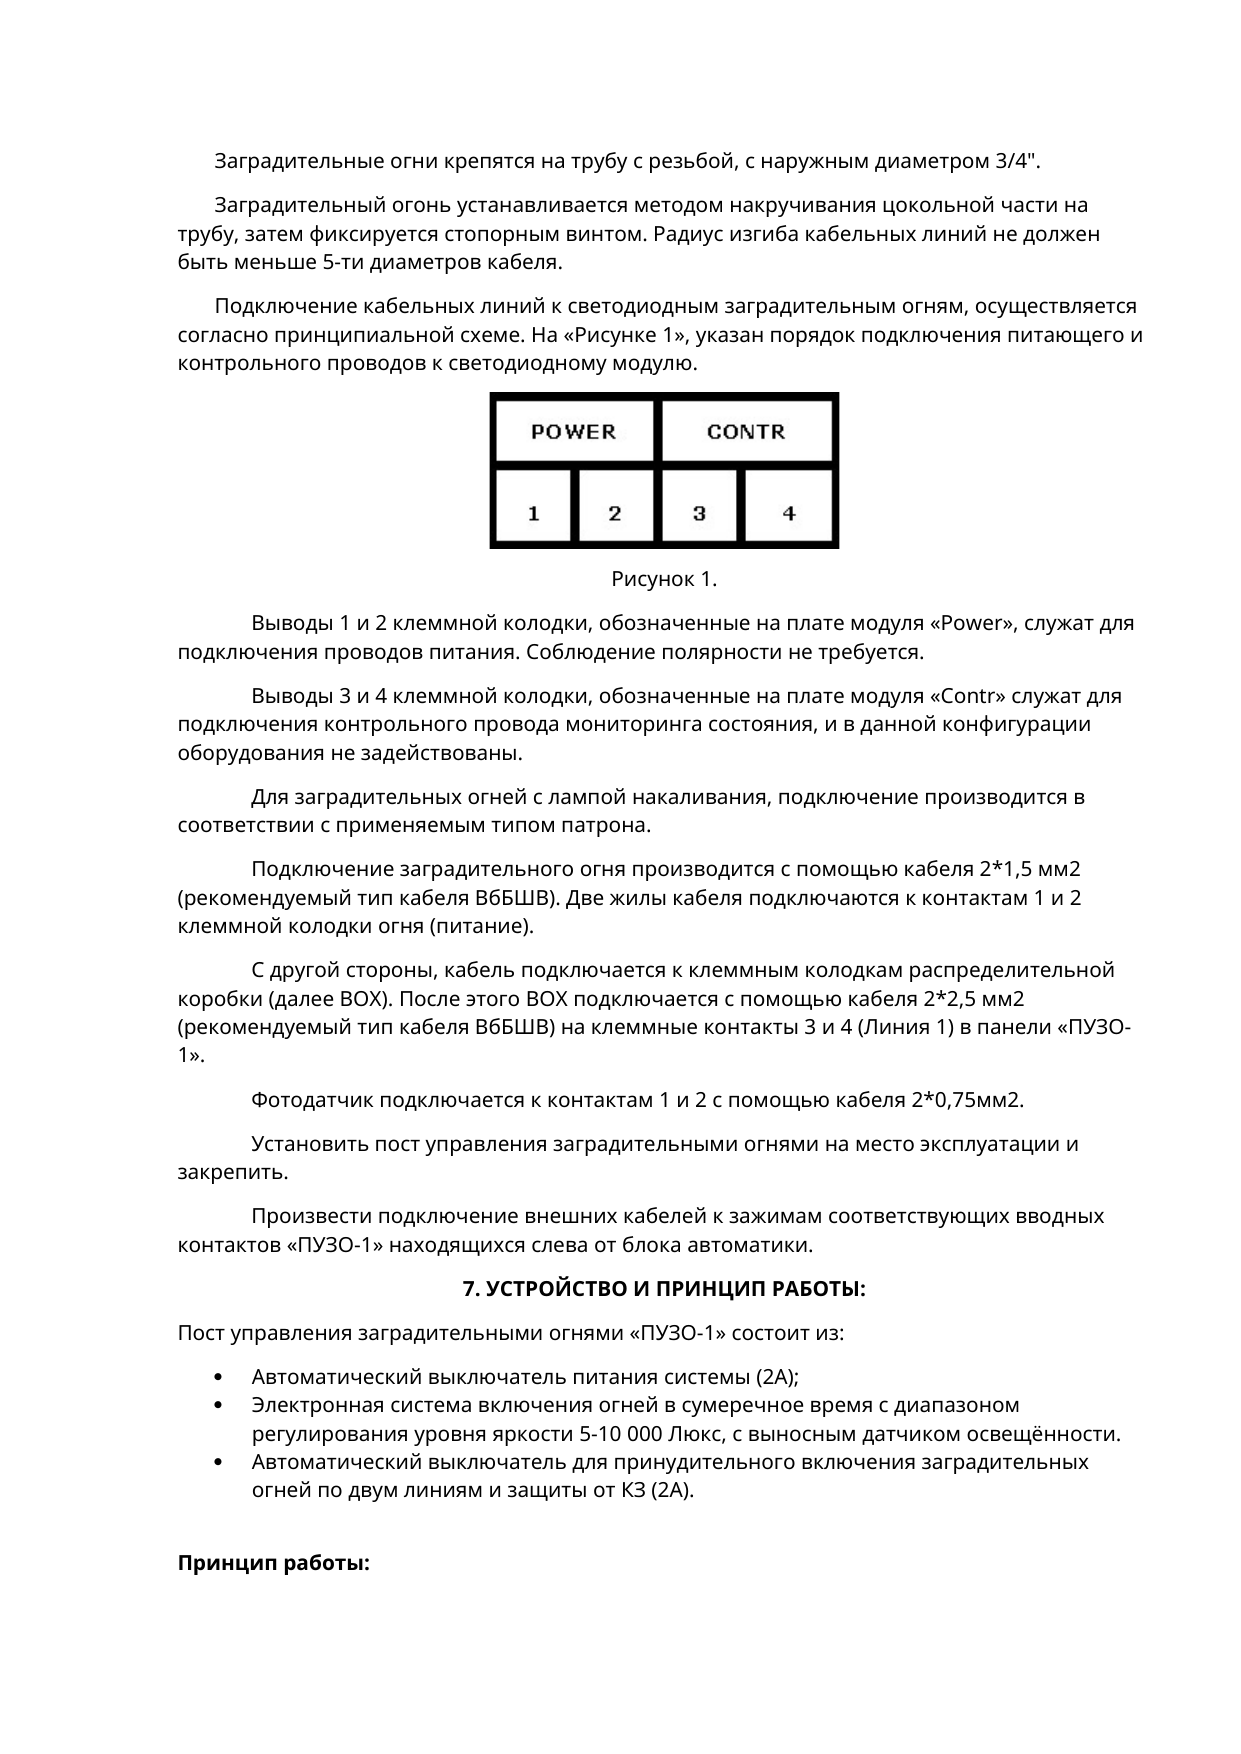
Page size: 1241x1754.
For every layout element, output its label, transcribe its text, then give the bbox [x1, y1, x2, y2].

text 7. УСТРОЙСТВО И ПРИНЦИП РАБОТЫ: [177, 1274, 1152, 1302]
text Принцип работы: [177, 1548, 1152, 1577]
text Подключение кабельных линий к светодиодным заградительным огням, осуществляется согласно принципиальной схеме. На «Рисунке 1», указан порядок подключения питающего и контрольного проводов к светодиодному модулю. [177, 292, 1152, 377]
text Выводы 1 и 2 клеммной колодки, обозначенные на плате модуля «Power», служат для подключения проводов питания. Соблюдение полярности не требуется. [177, 608, 1152, 665]
text Для заградительных огней с лампой накаливания, подключение производится в соответствии с применяемым типом патрона. [177, 782, 1152, 839]
text С другой стороны, кабель подключается к клеммным колодкам распределительной коробки (далее ВОХ). После этого ВОХ подключается с помощью кабеля 2*2,5 мм2 (рекомендуемый тип кабеля ВбБШВ) на клеммные контакты 3 и 4 (Линия 1) в панели «ПУЗО-1». [177, 955, 1152, 1069]
list Автоматический выключатель питания системы (2А); [214, 1362, 1152, 1390]
text Установить пост управления заградительными огнями на место эксплуатации и закрепить. [177, 1129, 1152, 1186]
text Заградительный огонь устанавливается методом накручивания цокольной части на трубу, затем фиксируется стопорным винтом. Радиус изгиба кабельных линий не должен быть меньше 5-ти диаметров кабеля. [177, 191, 1152, 276]
list Электронная система включения огней в сумеречное время с диапазоном регулирования уровня яркости 5-10 000 Люкс, с выносным датчиком освещённости. [214, 1390, 1152, 1447]
text Пост управления заградительными огнями «ПУЗО-1» состоит из: [177, 1318, 1152, 1346]
list Автоматический выключатель для принудительного включения заградительных огней по двум линиям и защиты от КЗ (2А). [214, 1447, 1152, 1504]
text Рисунок 1. [177, 564, 1152, 593]
text Фотодатчик подключается к контактам 1 и 2 с помощью кабеля 2*0,75мм2. [177, 1085, 1152, 1113]
text Заградительные огни крепятся на трубу с резьбой, с наружным диаметром 3/4". [177, 147, 1152, 175]
text Произвести подключение внешних кабелей к зажимам соответствующих вводных контактов «ПУЗО-1» находящихся слева от блока автоматики. [177, 1201, 1152, 1258]
text Подключение заградительного огня производится с помощью кабеля 2*1,5 мм2 (рекомендуемый тип кабеля ВбБШВ). Две жилы кабеля подключаются к контактам 1 и 2 клеммной колодки огня (питание). [177, 854, 1152, 940]
picture [489, 392, 840, 549]
text Выводы 3 и 4 клеммной колодки, обозначенные на плате модуля «Contr» служат для подключения контрольного провода мониторинга состояния, и в данной конфигурации оборудования не задействованы. [177, 681, 1152, 766]
